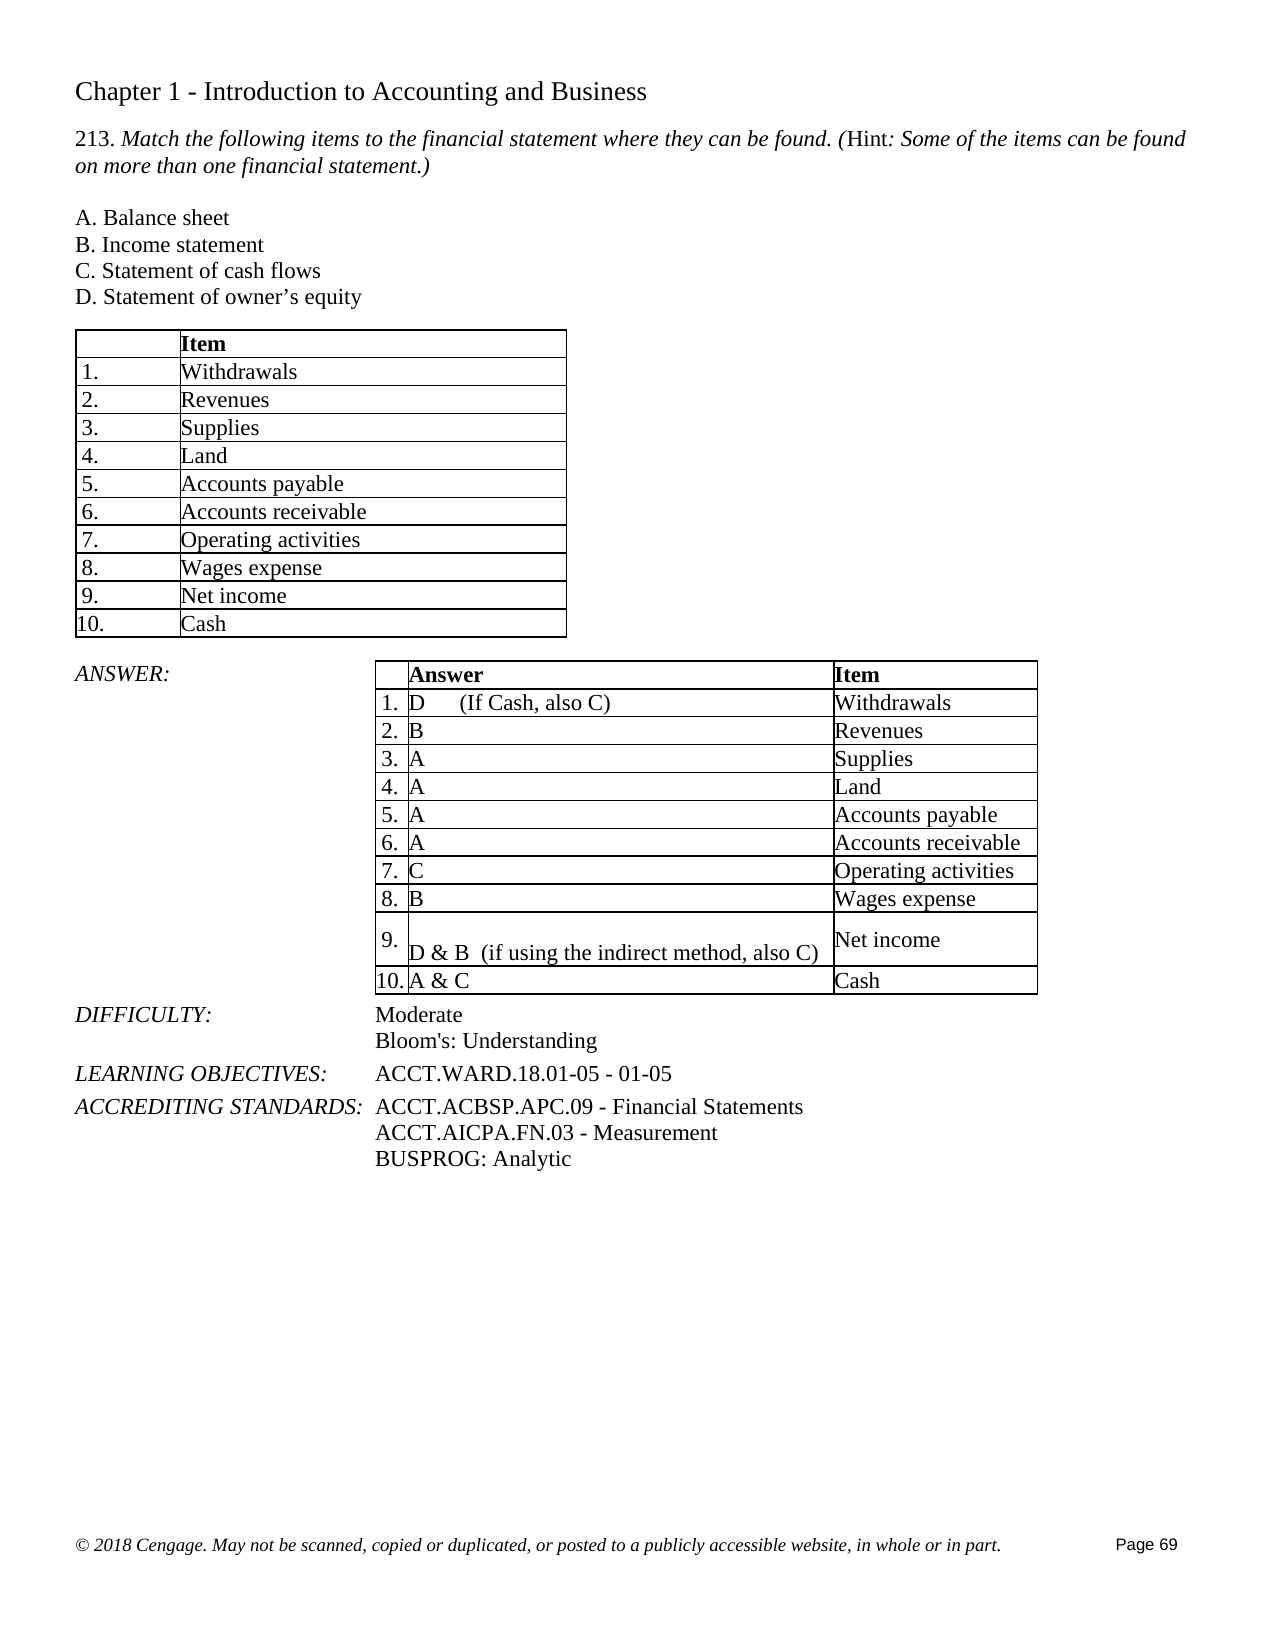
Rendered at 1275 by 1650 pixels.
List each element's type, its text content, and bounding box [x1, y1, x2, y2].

table_header 213. Match the following items to the financial statement where they can be found. (Hint: Some of the items can be found on more than one financial statement.) A. Balance sheet B. Income statement C. Statement of cash flows D. Statement of owner’s equity [75, 125, 1200, 1175]
